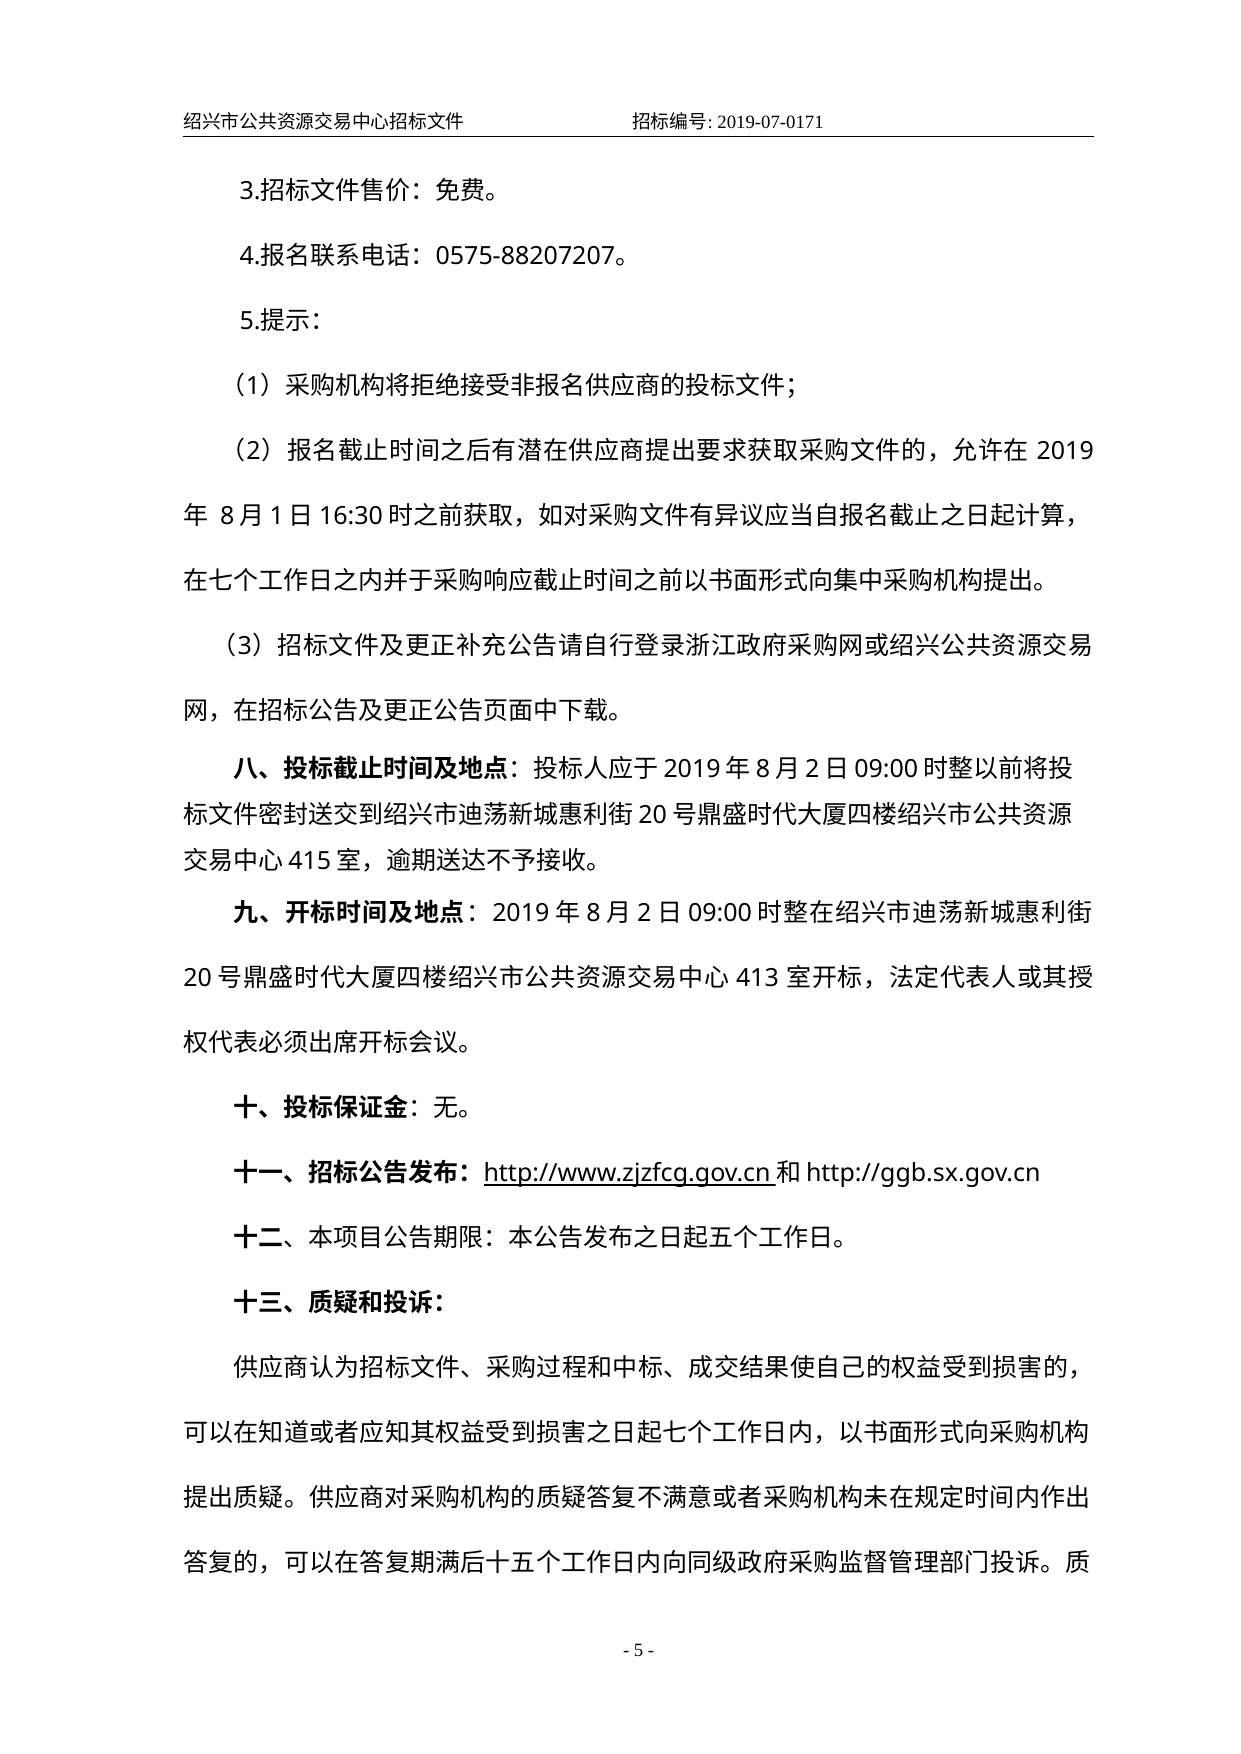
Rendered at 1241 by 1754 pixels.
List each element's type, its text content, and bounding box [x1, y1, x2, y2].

text 3.招标文件售价：免费。 [183, 156, 1094, 221]
text 十一、招标公告发布：http://www.zjzfcg.gov.cn和http://ggb.sx.gov.cn [183, 1138, 1094, 1203]
text 5.提示： [183, 286, 1094, 351]
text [183, 1333, 1094, 1593]
text 4.报名联系电话：0575-88207207。 [183, 221, 1094, 286]
text 八、投标截止时间及地点：投标人应于2019年8月2日09:00时整以前将投标文件密封送交到绍兴市迪荡新城惠利街20号鼎盛时代大厦四楼绍兴市公共资源交易中心415室，逾期送达不予接收。 [183, 741, 1094, 878]
text 十三、质疑和投诉： [183, 1268, 1094, 1333]
text 十、投标保证金：无。 [183, 1073, 1094, 1138]
text （2）报名截止时间之后有潜在供应商提出要求获取采购文件的，允许在2019年 8月1日16:30时之前获取，如对采购文件有异议应当自报名截止之日起计算，在七个工作日之内并于采购响应截止时间之前以书面形式向集中采购机构提出。 （3）招标文件及更正补充公告请自行登录浙江政府采购网或绍兴公共资源交易网，在招标公告及更正公告页面中下载。 [183, 416, 1094, 741]
text 九、开标时间及地点：2019年8月2日09:00时整在绍兴市迪荡新城惠利街20号鼎盛时代大厦四楼绍兴市公共资源交易中心413 室开标，法定代表人或其授权代表必须出席开标会议。 [183, 878, 1094, 1073]
text 十二、本项目公告期限：本公告发布之日起五个工作日。 [183, 1203, 1094, 1268]
text （1）采购机构将拒绝接受非报名供应商的投标文件； [183, 351, 1094, 416]
